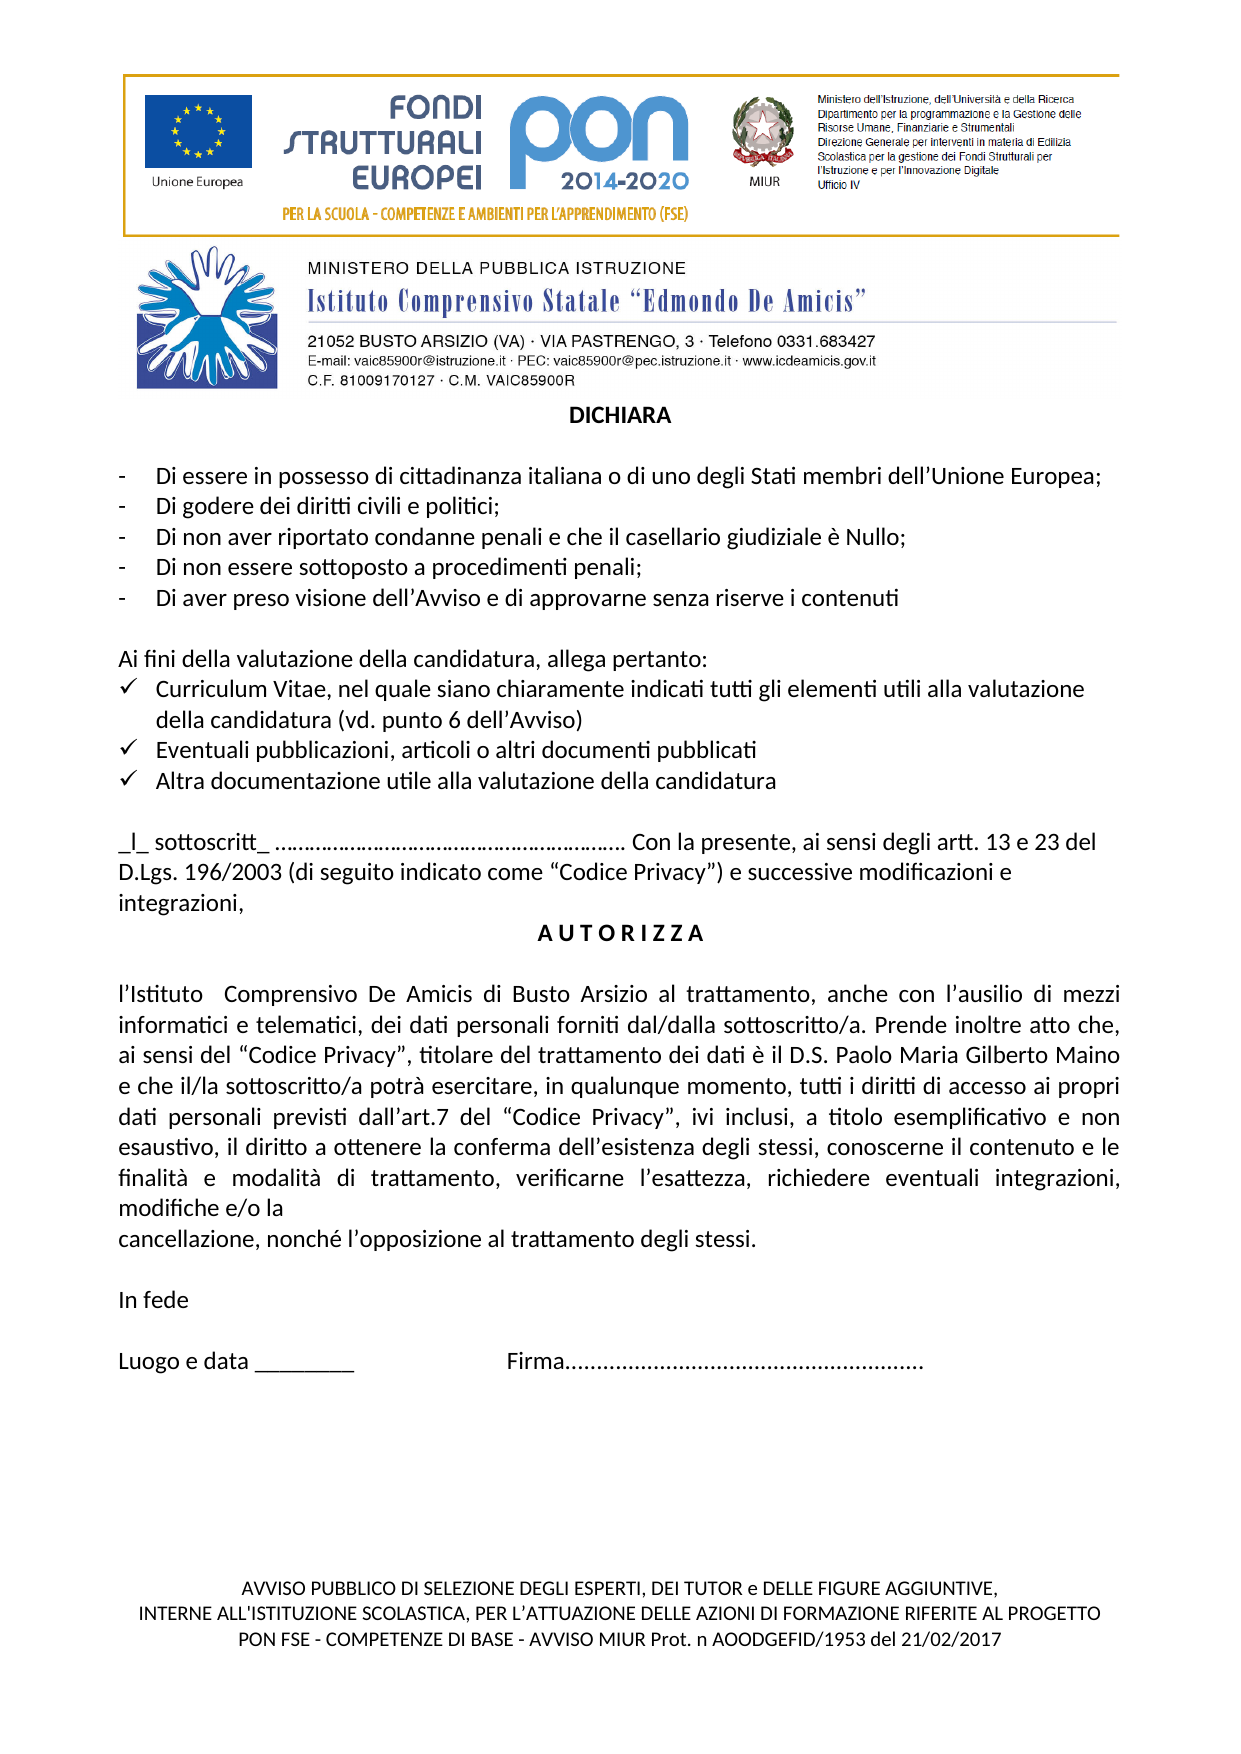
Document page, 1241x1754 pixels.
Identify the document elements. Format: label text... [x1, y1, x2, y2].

list Di aver preso visione dell’Avviso e di approvarne senza riserve i contenuti [118, 582, 1122, 612]
text DICHIARA [118, 399, 1122, 429]
text Luogo e data ________ Firma......................................................... [118, 1345, 1122, 1375]
text _l_ sottoscritt_ ……………………………………………………. Con la presente, ai sensi degli artt. 13 e 23 del D.Lgs. 196/2003 (di seguito indicato come “Codice Privacy”) e successive modificazioni e integrazioni, [118, 826, 1122, 918]
list Di non aver riportato condanne penali e che il casellario giudiziale è Nullo; [118, 521, 1122, 551]
text A U T O R I Z Z A [118, 918, 1122, 948]
list Altra documentazione utile alla valutazione della candidatura [118, 765, 1122, 796]
list Di godere dei diritti civili e politici; [118, 490, 1122, 521]
text cancellazione, nonché l’opposizione al trattamento degli stessi. [118, 1223, 1122, 1253]
list Di essere in possesso di cittadinanza italiana o di uno degli Stati membri dell’Unione Europea; [118, 460, 1122, 490]
text Ai fini della valutazione della candidatura, allega pertanto: [118, 643, 1122, 673]
list Eventuali pubblicazioni, articoli o altri documenti pubblicati [118, 734, 1122, 765]
list Curriculum Vitae, nel quale siano chiaramente indicati tutti gli elementi utili alla valutazione della candidatura (vd. punto 6 dell’Avviso) [118, 673, 1122, 734]
text In fede [118, 1284, 1122, 1314]
picture [118, 237, 1123, 399]
list Di non essere sottoposto a procedimenti penali; [118, 551, 1122, 582]
text l’Istituto Comprensivo De Amicis di Busto Arsizio al trattamento, anche con l’ausilio di mezzi informatici e telematici, dei dati personali forniti dal/dalla sottoscritto/a. Prende inoltre atto che, ai sensi del “Codice Privacy”, titolare del trattamento dei dati è il D.S. Paolo Maria Gilberto Maino e che il/la sottoscritto/a potrà esercitare, in qualunque momento, tutti i diritti di accesso ai propri dati personali previsti dall’art.7 del “Codice Privacy”, ivi inclusi, a titolo esemplificativo e non esaustivo, il diritto a ottenere la conferma dell’esistenza degli stessi, conoscerne il contenuto e le finalità e modalità di trattamento, verificarne l’esattezza, richiedere eventuali integrazioni, modifiche e/o la [118, 979, 1122, 1223]
